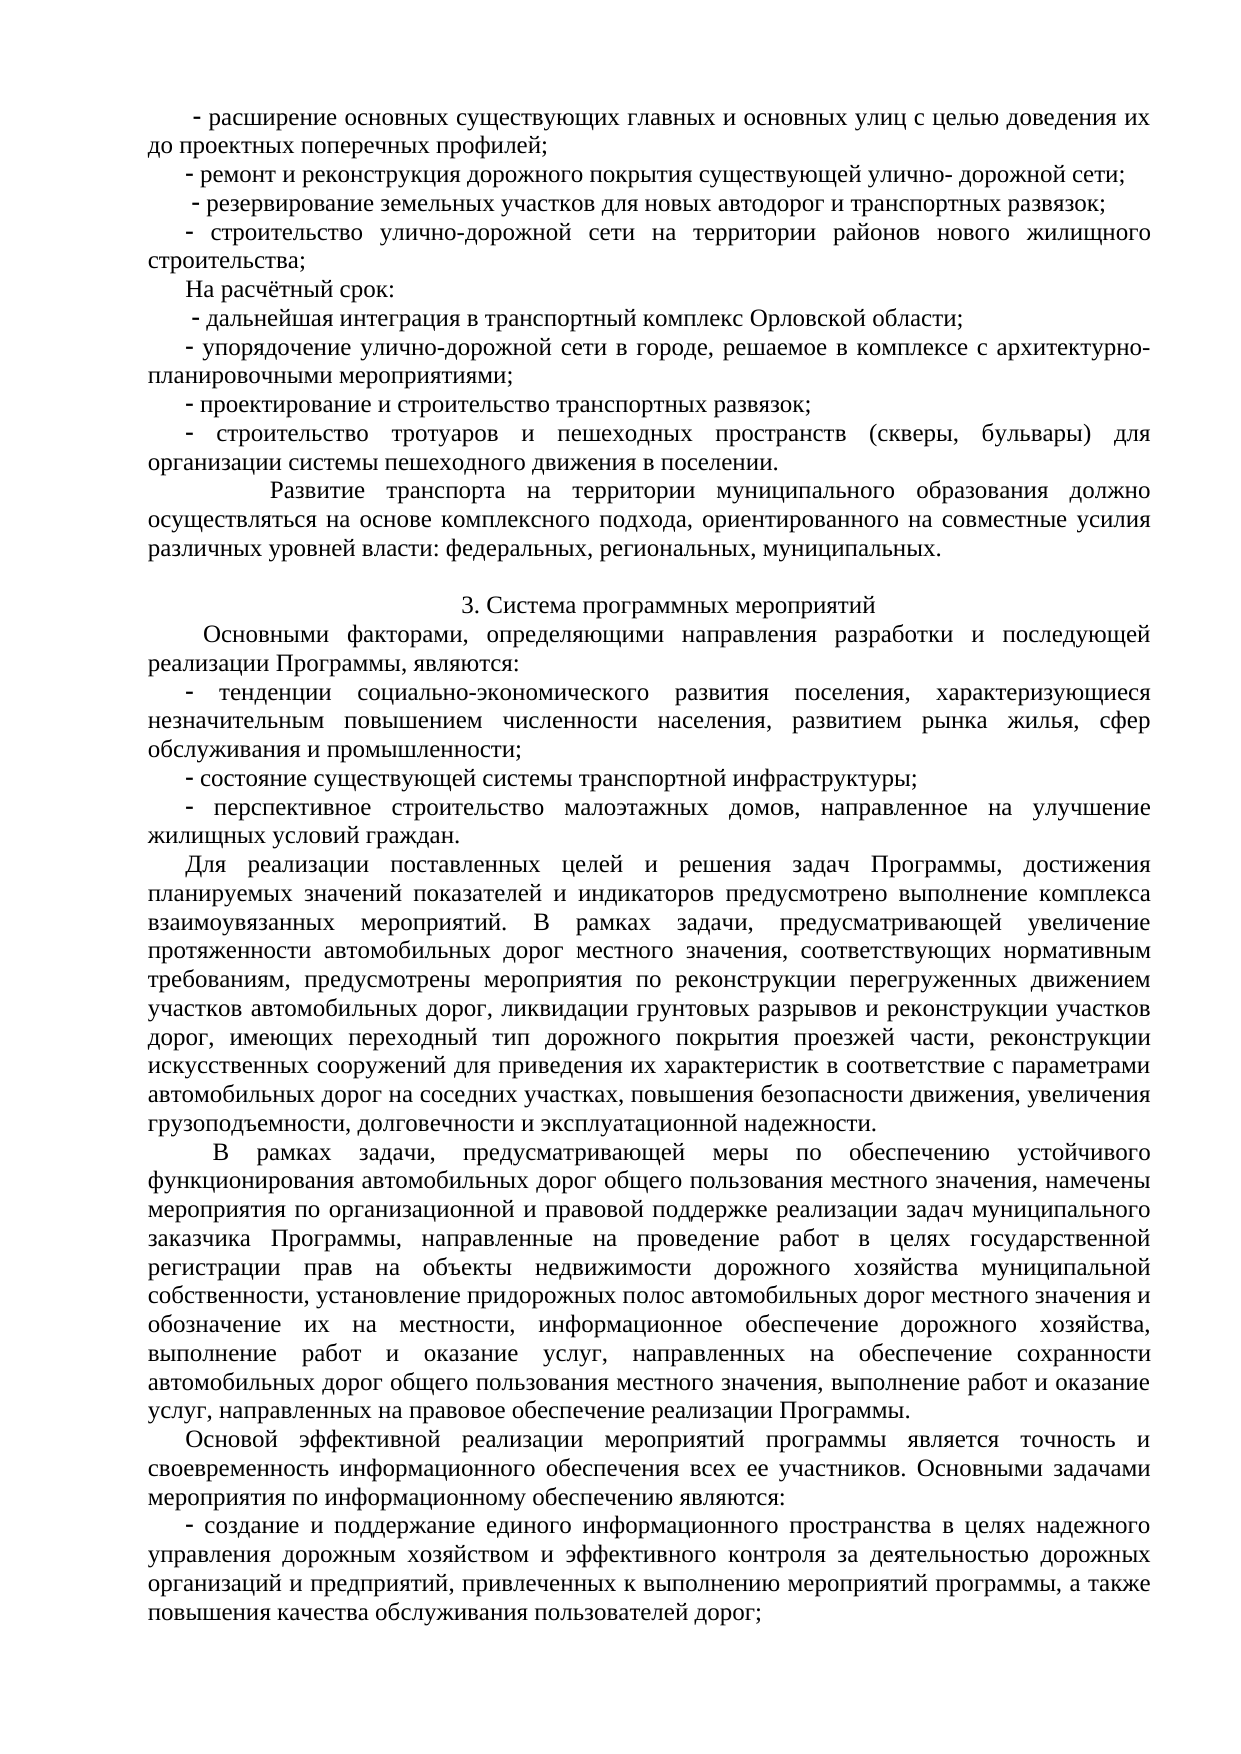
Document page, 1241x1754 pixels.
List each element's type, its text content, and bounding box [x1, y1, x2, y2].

text Основой эффективной реализации мероприятий программы является точность и своевременность информационного обеспечения всех ее участников. Основными задачами мероприятия по информационному обеспечению являются: [148, 1424, 1152, 1511]
text Для реализации поставленных целей и решения задач Программы, достижения планируемых значений показателей и индикаторов предусмотрено выполнение комплекса взаимоувязанных мероприятий. В рамках задачи, предусматривающей увеличение протяженности автомобильных дорог местного значения, соответствующих нормативным требованиям, предусмотрены мероприятия по реконструкции перегруженных движением участков автомобильных дорог, ликвидации грунтовых разрывов и реконструкции участков дорог, имеющих переходный тип дорожного покрытия проезжей части, реконструкции искусственных сооружений для приведения их характеристик в соответствие с параметрами автомобильных дорог на соседних участках, повышения безопасности движения, увеличения грузоподъемности, долговечности и эксплуатационной надежности. [148, 849, 1152, 1137]
text Развитие транспорта на территории муниципального образования должно осуществляться на основе комплексного подхода, ориентированного на совместные усилия различных уровней власти: федеральных, региональных, муниципальных. [148, 476, 1152, 562]
text дальнейшая интеграция в транспортный комплекс Орловской области; [148, 303, 1152, 332]
text строительство тротуаров и пешеходных пространств (скверы, бульвары) для организации системы пешеходного движения в поселении. [148, 418, 1152, 476]
text 3. Система программных мероприятий [148, 591, 1152, 619]
text В рамках задачи, предусматривающей меры по обеспечению устойчивого функционирования автомобильных дорог общего пользования местного значения, намечены мероприятия по организационной и правовой поддержке реализации задач муниципального заказчика Программы, направленные на проведение работ в целях государственной регистрации прав на объекты недвижимости дорожного хозяйства муниципальной собственности, установление придорожных полос автомобильных дорог местного значения и обозначение их на местности, информационное обеспечение дорожного хозяйства, выполнение работ и оказание услуг, направленных на обеспечение сохранности автомобильных дорог общего пользования местного значения, выполнение работ и оказание услуг, направленных на правовое обеспечение реализации Программы. [148, 1137, 1152, 1424]
text На расчётный срок: [148, 274, 1152, 303]
text Основными факторами, определяющими направления разработки и последующей реализации Программы, являются: [148, 619, 1152, 677]
text расширение основных существующих главных и основных улиц с целью доведения их до проектных поперечных профилей; [148, 102, 1152, 159]
text ремонт и реконструкция дорожного покрытия существующей улично- дорожной сети; [148, 159, 1152, 188]
text строительство улично-дорожной сети на территории районов нового жилищного строительства; [148, 217, 1152, 274]
text тенденции социально-экономического развития поселения, характеризующиеся незначительным повышением численности населения, развитием рынка жилья, сфер обслуживания и промышленности; [148, 677, 1152, 763]
text упорядочение улично-дорожной сети в городе, решаемое в комплексе с архитектурно-планировочными мероприятиями; [148, 332, 1152, 389]
text проектирование и строительство транспортных развязок; [148, 389, 1152, 418]
text состояние существующей системы транспортной инфраструктуры; [148, 763, 1152, 792]
text создание и поддержание единого информационного пространства в целях надежного управления дорожным хозяйством и эффективного контроля за деятельностью дорожных организаций и предприятий, привлеченных к выполнению мероприятий программы, а также повышения качества обслуживания пользователей дорог; [148, 1511, 1152, 1626]
text перспективное строительство малоэтажных домов, направленное на улучшение жилищных условий граждан. [148, 792, 1152, 849]
text резервирование земельных участков для новых автодорог и транспортных развязок; [148, 188, 1152, 217]
